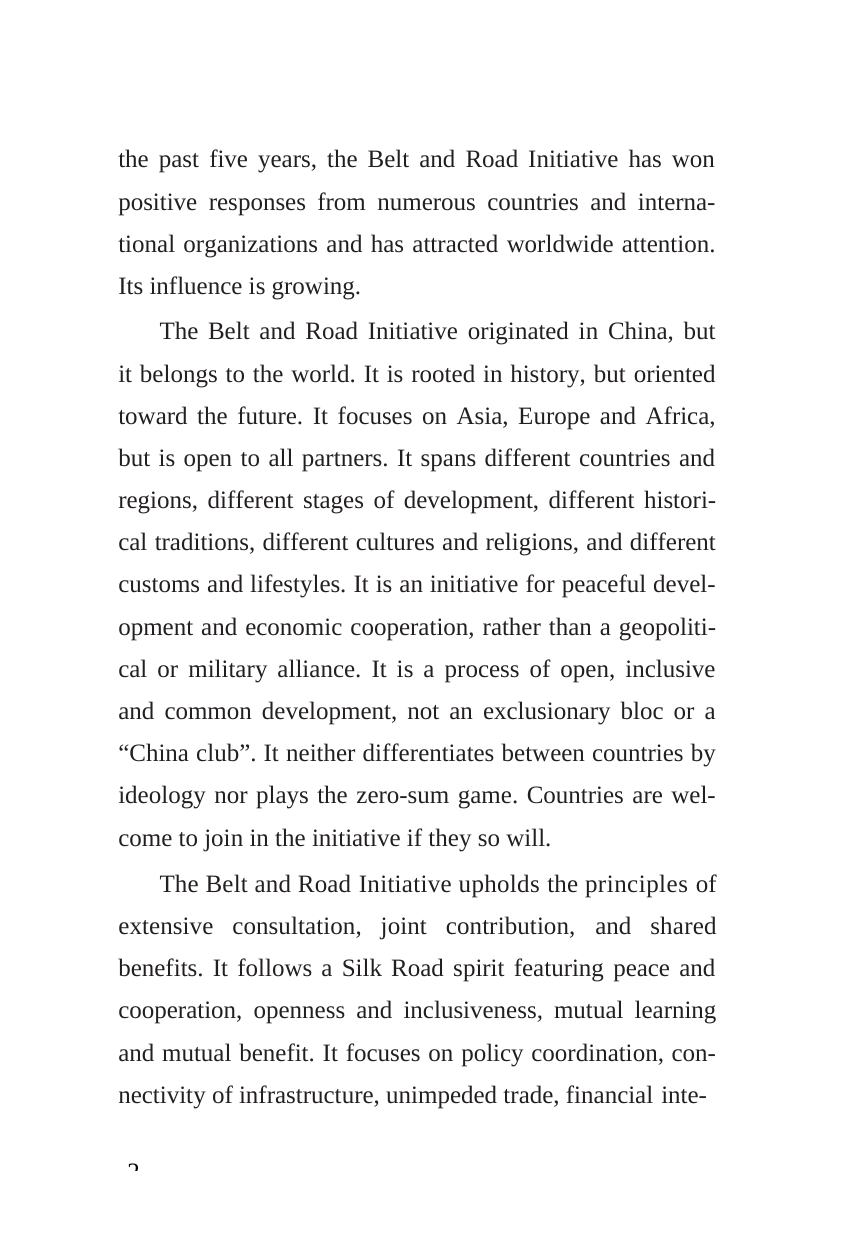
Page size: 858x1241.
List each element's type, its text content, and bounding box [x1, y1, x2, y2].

text The Belt and Road Initiative upholds the principles of extensive consultation, joint contribution, and shared benefits. It follows a Silk Road spirit featuring peace and cooperation, openness and inclusiveness, mutual learning and mutual benefit. It focuses on policy coordination, con- nectivity of infrastructure, unimpeded trade, financial inte- [118, 869, 716, 1108]
text The Belt and Road Initiative originated in China, but it belongs to the world. It is rooted in history, but oriented toward the future. It focuses on Asia, Europe and Africa, but is open to all partners. It spans different countries and regions, different stages of development, different histori- cal traditions, different cultures and religions, and different customs and lifestyles. It is an initiative for peaceful devel- opment and economic cooperation, rather than a geopoliti- cal or military alliance. It is a process of open, inclusive and common development, not an exclusionary bloc or a “China club”. It neither differentiates between countries by ideology nor plays the zero-sum game. Countries are wel- come to join in the initiative if they so will. [118, 316, 716, 851]
text the past five years, the Belt and Road Initiative has won positive responses from numerous countries and interna- tional organizations and has attracted worldwide attention. Its influence is growing. [118, 144, 716, 300]
